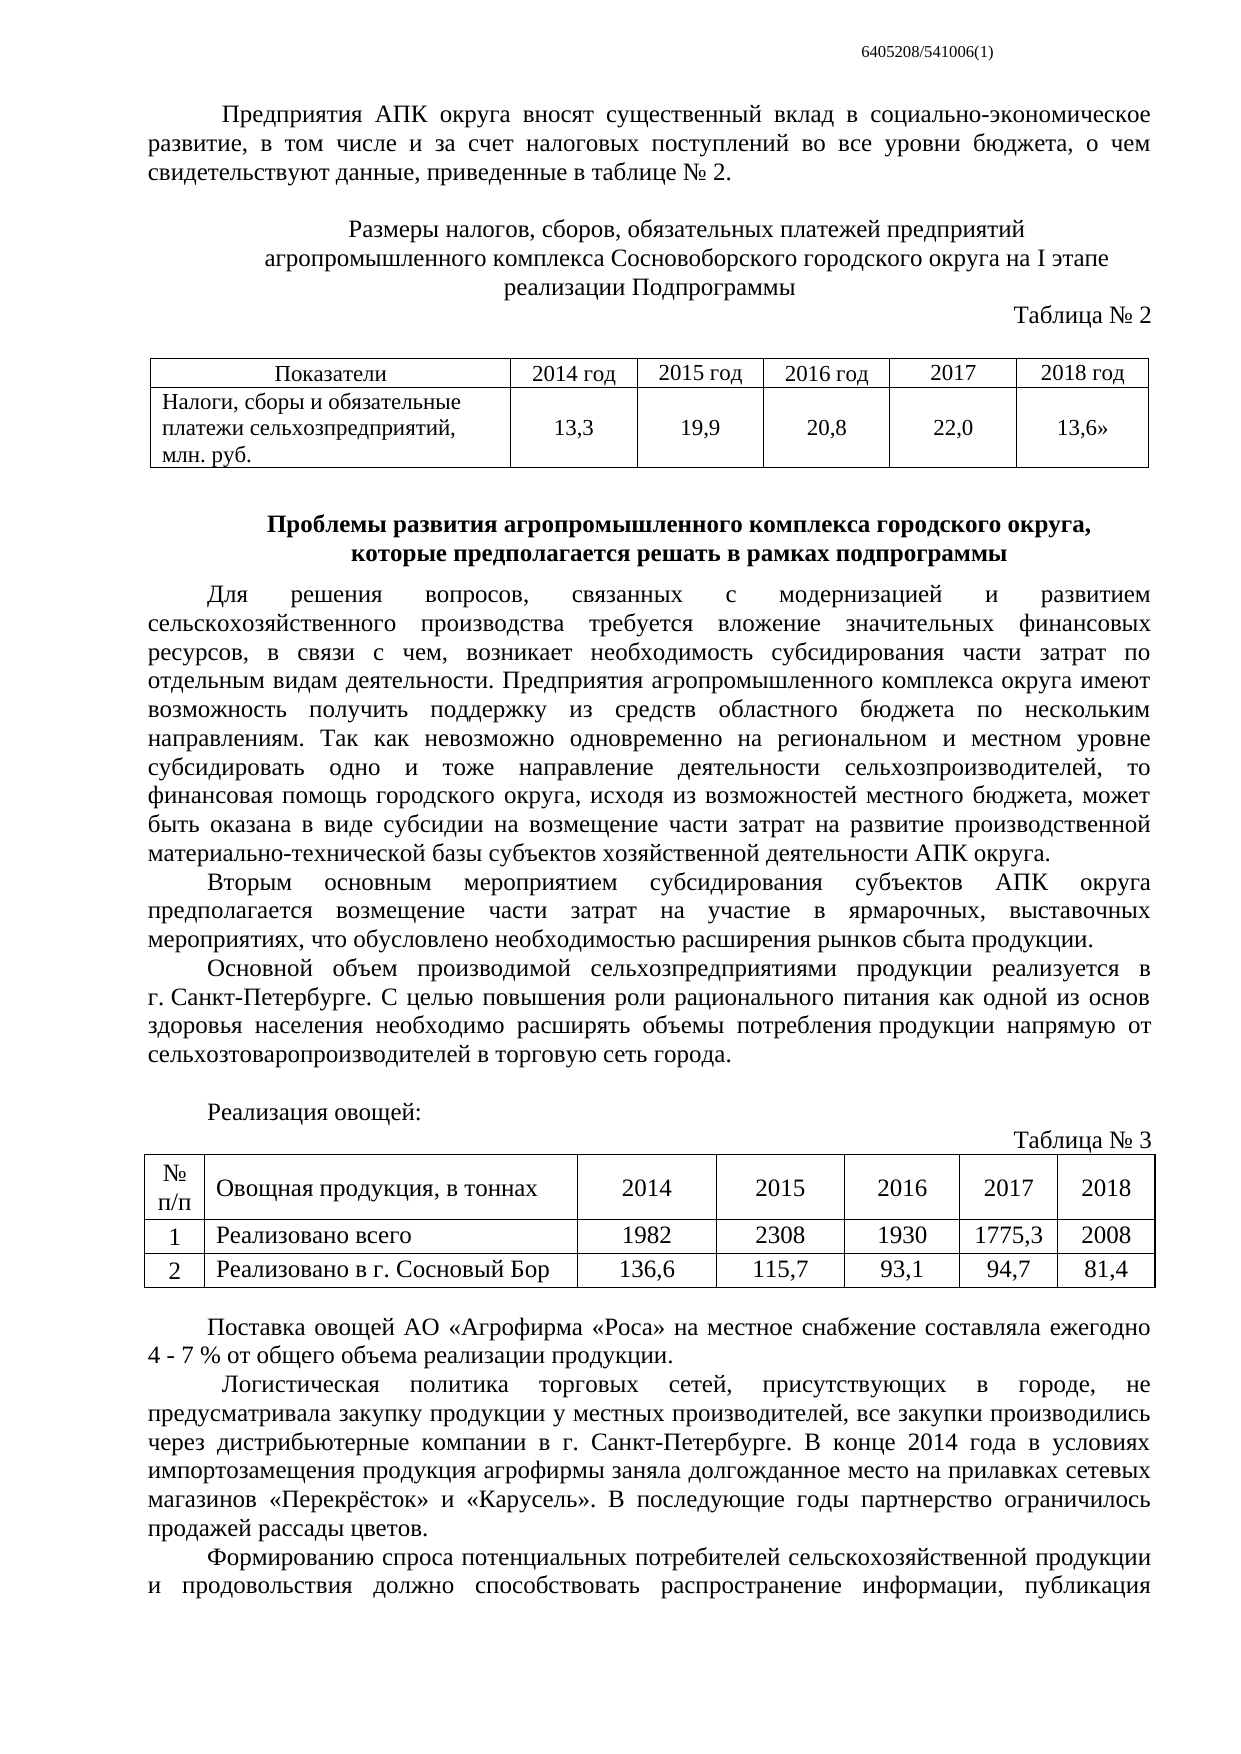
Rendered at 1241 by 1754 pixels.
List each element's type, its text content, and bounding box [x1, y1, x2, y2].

text Основной объем производимой сельхозпредприятиями продукции реализуется в г. Санкт-Петербурге. С целью повышения роли рационального питания как одной из основ здоровья населения необходимо расширять объемы потребления продукции напрямую от сельхозтоваропроизводителей в торговую сеть города. [148, 953, 1152, 1068]
table_header 2015 год [638, 359, 763, 387]
table_header № п/п [145, 1155, 204, 1219]
table_header 2016 год [764, 359, 889, 387]
table_cell 94,7 [960, 1254, 1057, 1287]
table_header 2017 [960, 1155, 1057, 1219]
table_cell 2308 [717, 1220, 844, 1253]
text агропромышленного комплекса Сосновоборского городского округа на I этапе реализации Подпрограммы [148, 243, 1152, 300]
table_header 2018 год [1017, 359, 1148, 387]
text Логистическая политика торговых сетей, присутствующих в городе, не предусматривала закупку продукции у местных производителей, все закупки производились через дистрибьютерные компании в г. Санкт-Петербурге. В конце 2014 года в условиях импортозамещения продукция агрофирмы заняла долгожданное место на прилавках сетевых магазинов «Перекрёсток» и «Карусель». В последующие годы партнерство ограничилось продажей рассады цветов. [148, 1369, 1152, 1542]
table_cell 115,7 [717, 1254, 844, 1287]
table_cell 1 [145, 1220, 204, 1253]
text Вторым основным мероприятием субсидирования субъектов АПК округа предполагается возмещение части затрат на участие в ярмарочных, выставочных мероприятиях, что обусловлено необходимостью расширения рынков сбыта продукции. [148, 867, 1152, 953]
table_cell 13,3 [511, 388, 637, 467]
table_header 2017 [890, 359, 1016, 387]
table_cell 93,1 [845, 1254, 959, 1287]
table_cell Реализовано всего [205, 1220, 577, 1253]
table_header 2015 [717, 1155, 844, 1219]
text Таблица № 2 [148, 300, 1152, 329]
text которые предполагается решать в рамках подпрограммы [148, 538, 1152, 567]
table_header 2016 [845, 1155, 959, 1219]
table_cell 20,8 [764, 388, 889, 467]
table_cell Реализовано в г. Сосновый Бор [205, 1254, 577, 1287]
text Для решения вопросов, связанных с модернизацией и развитием сельскохозяйственного производства требуется вложение значительных финансовых ресурсов, в связи с чем, возникает необходимость субсидирования части затрат по отдельным видам деятельности. Предприятия агропромышленного комплекса округа имеют возможность получить поддержку из средств областного бюджета по нескольким направлениям. Так как невозможно одновременно на региональном и местном уровне субсидировать одно и тоже направление деятельности сельхозпроизводителей, то финансовая помощь городского округа, исходя из возможностей местного бюджета, может быть оказана в виде субсидии на возмещение части затрат на развитие производственной материально-технической базы субъектов хозяйственной деятельности АПК округа. [148, 579, 1152, 867]
table_cell 136,6 [578, 1254, 716, 1287]
text Размеры налогов, сборов, обязательных платежей предприятий [148, 214, 1152, 243]
table_cell 81,4 [1058, 1254, 1154, 1287]
table_cell 19,9 [638, 388, 763, 467]
table_header 2018 [1058, 1155, 1154, 1219]
text Таблица № 3 [148, 1126, 1152, 1154]
table_cell 1930 [845, 1220, 959, 1253]
text Проблемы развития агропромышленного комплекса городского округа, [148, 509, 1152, 538]
table_cell 2008 [1058, 1220, 1154, 1253]
table_header Овощная продукция, в тоннах [205, 1155, 577, 1219]
table_header 2014 год [511, 359, 637, 387]
table_header Показатели [151, 359, 510, 387]
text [148, 1542, 1152, 1599]
table_cell 13,6» [1017, 388, 1148, 467]
table_header 2014 [578, 1155, 716, 1219]
text Предприятия АПК округа вносят существенный вклад в социально-экономическое развитие, в том числе и за счет налоговых поступлений во все уровни бюджета, о чем свидетельствуют данные, приведенные в таблице № 2. [148, 99, 1152, 185]
text Реализация овощей: [148, 1097, 1152, 1126]
table_cell 1982 [578, 1220, 716, 1253]
table_cell 2 [145, 1254, 204, 1287]
table_cell 1775,3 [960, 1220, 1057, 1253]
table_cell Налоги, сборы и обязательные платежи сельхозпредприятий, млн. руб. [151, 388, 510, 467]
table_cell 22,0 [890, 388, 1016, 467]
text Поставка овощей АО «Агрофирма «Роса» на местное снабжение составляла ежегодно 4 - 7 % от общего объема реализации продукции. [148, 1312, 1152, 1369]
